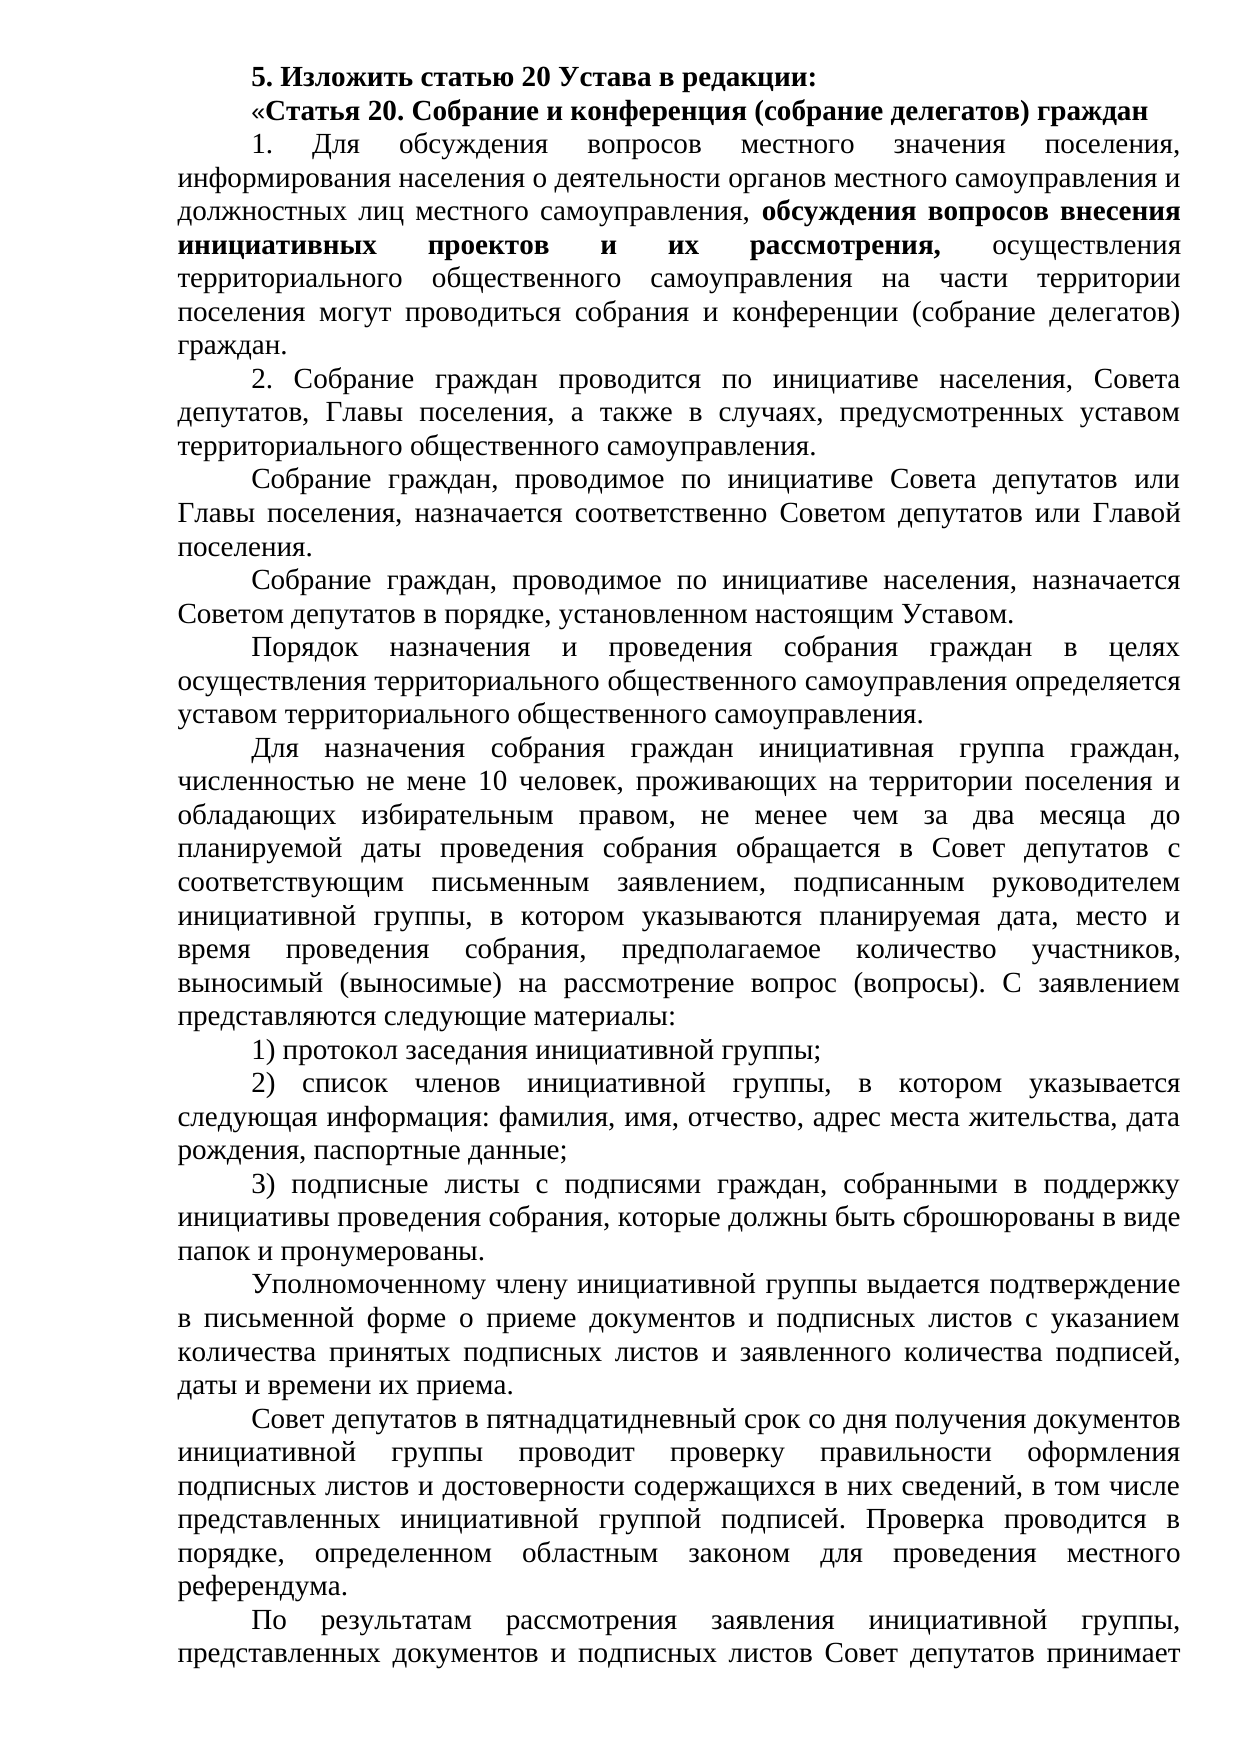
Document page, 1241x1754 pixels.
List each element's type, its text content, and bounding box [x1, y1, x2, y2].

text 3) подписные листы с подписями граждан, собранными в поддержку инициативы проведения собрания, которые должны быть сброшюрованы в виде папок и пронумерованы. [177, 1166, 1181, 1267]
text 1. Для обсуждения вопросов местного значения поселения, информирования населения о деятельности органов местного самоуправления и должностных лиц местного самоуправления, обсуждения вопросов внесения инициативных проектов и их рассмотрения, осуществления территориального общественного самоуправления на части территории поселения могут проводиться собрания и конференции (собрание делегатов) граждан. [177, 126, 1181, 361]
text 2) список членов инициативной группы, в котором указывается следующая информация: фамилия, имя, отчество, адрес места жительства, дата рождения, паспортные данные; [177, 1065, 1181, 1166]
text 2. Собрание граждан проводится по инициативе населения, Совета депутатов, Главы поселения, а также в случаях, предусмотренных уставом территориального общественного самоуправления. [177, 361, 1181, 462]
text «Статья 20. Собрание и конференция (собрание делегатов) граждан [177, 93, 1181, 126]
text 1) протокол заседания инициативной группы; [177, 1032, 1181, 1065]
text Уполномоченному члену инициативной группы выдается подтверждение в письменной форме о приеме документов и подписных листов с указанием количества принятых подписных листов и заявленного количества подписей, даты и времени их приема. [177, 1267, 1181, 1401]
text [177, 1602, 1181, 1669]
text Для назначения собрания граждан инициативная группа граждан, численностью не мене 10 человек, проживающих на территории поселения и обладающих избирательным правом, не менее чем за два месяца до планируемой даты проведения собрания обращается в Совет депутатов с соответствующим письменным заявлением, подписанным руководителем инициативной группы, в котором указываются планируемая дата, место и время проведения собрания, предполагаемое количество участников, выносимый (выносимые) на рассмотрение вопрос (вопросы). С заявлением представляются следующие материалы: [177, 730, 1181, 1032]
text Собрание граждан, проводимое по инициативе Совета депутатов или Главы поселения, назначается соответственно Советом депутатов или Главой поселения. [177, 462, 1181, 562]
text Собрание граждан, проводимое по инициативе населения, назначается Советом депутатов в порядке, установленном настоящим Уставом. [177, 562, 1181, 629]
text 5. Изложить статью 20 Устава в редакции: [177, 59, 1181, 93]
text Совет депутатов в пятнадцатидневный срок со дня получения документов инициативной группы проводит проверку правильности оформления подписных листов и достоверности содержащихся в них сведений, в том числе представленных инициативной группой подписей. Проверка проводится в порядке, определенном областным законом для проведения местного референдума. [177, 1401, 1181, 1602]
text Порядок назначения и проведения собрания граждан в целях осуществления территориального общественного самоуправления определяется уставом территориального общественного самоуправления. [177, 629, 1181, 730]
